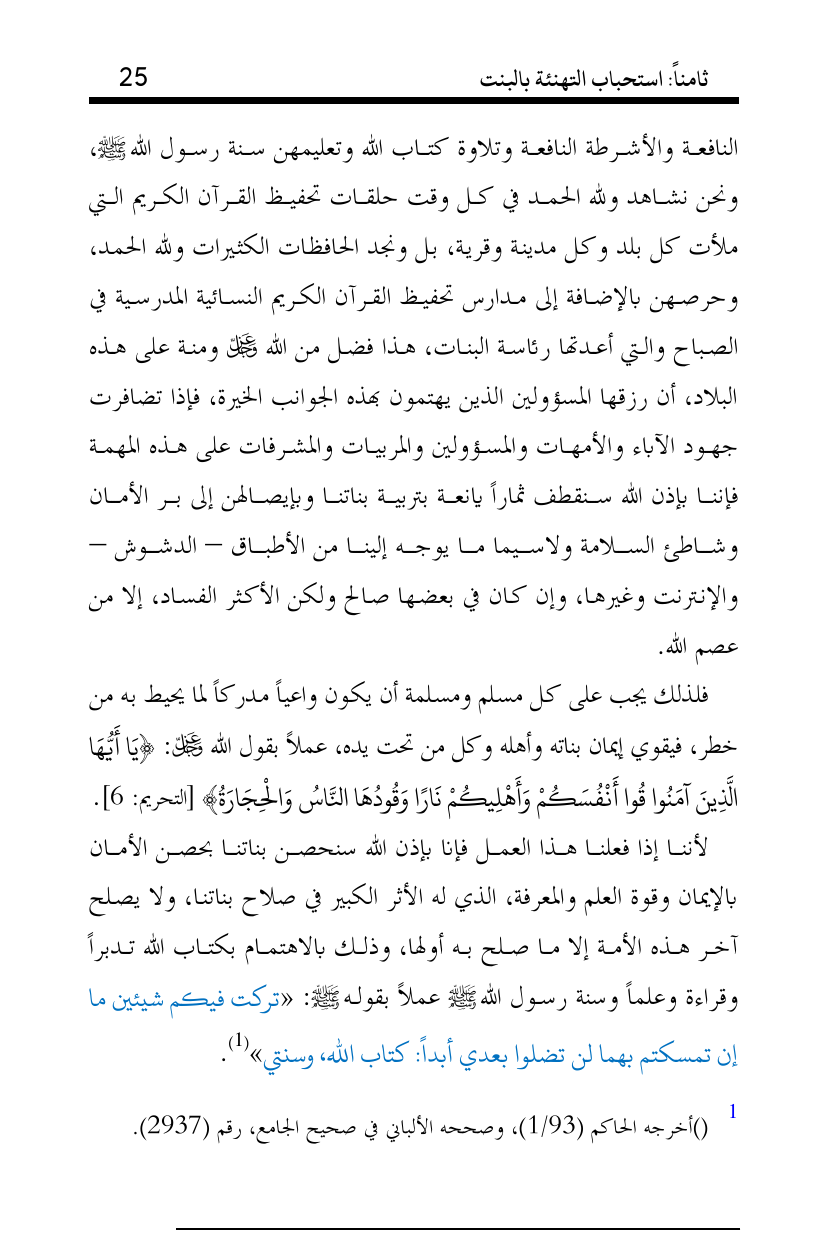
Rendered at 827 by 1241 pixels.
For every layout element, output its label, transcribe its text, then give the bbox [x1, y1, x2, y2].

text فلذلك يجب على كل مسلم ومسلمة أن يكون واعياً مدركاً لما يحيط به من خطر، فيقوي إيمان بناته وأهله وكل من تحت يده، عملاً بقول الله ﻷ: ﴿يَا أَيُّهَا الَّذِينَ آمَنُوا قُوا أَنْفُسَكُمْ وَأَهْلِيكُمْ نَارًا وَقُودُهَا النَّاسُ وَالْحِجَارَةُ﴾ [التحريم: 6]. [89, 672, 738, 824]
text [89, 124, 738, 672]
text لأننا إذا فعلنا هذا العمل فإنا بإذن الله سنحصن بناتنا بحصن الأمان بالإيمان وقوة العلم والمعرفة، الذي له الأثر الكبير في صلاح بناتنا، ولا يصلح آخر هذه الأمة إلا ما صلح به أولها، وذلك بالاهتمام بكتاب الله تدبراً وقراءة وعلماً وسنة رسول الله ج عملاً بقوله ج: «تركت فيكم شيئين ما إن تمسكتم بهما لن تضلوا بعدي أبداً: كتاب الله، وسنتي»(). [89, 824, 738, 1079]
